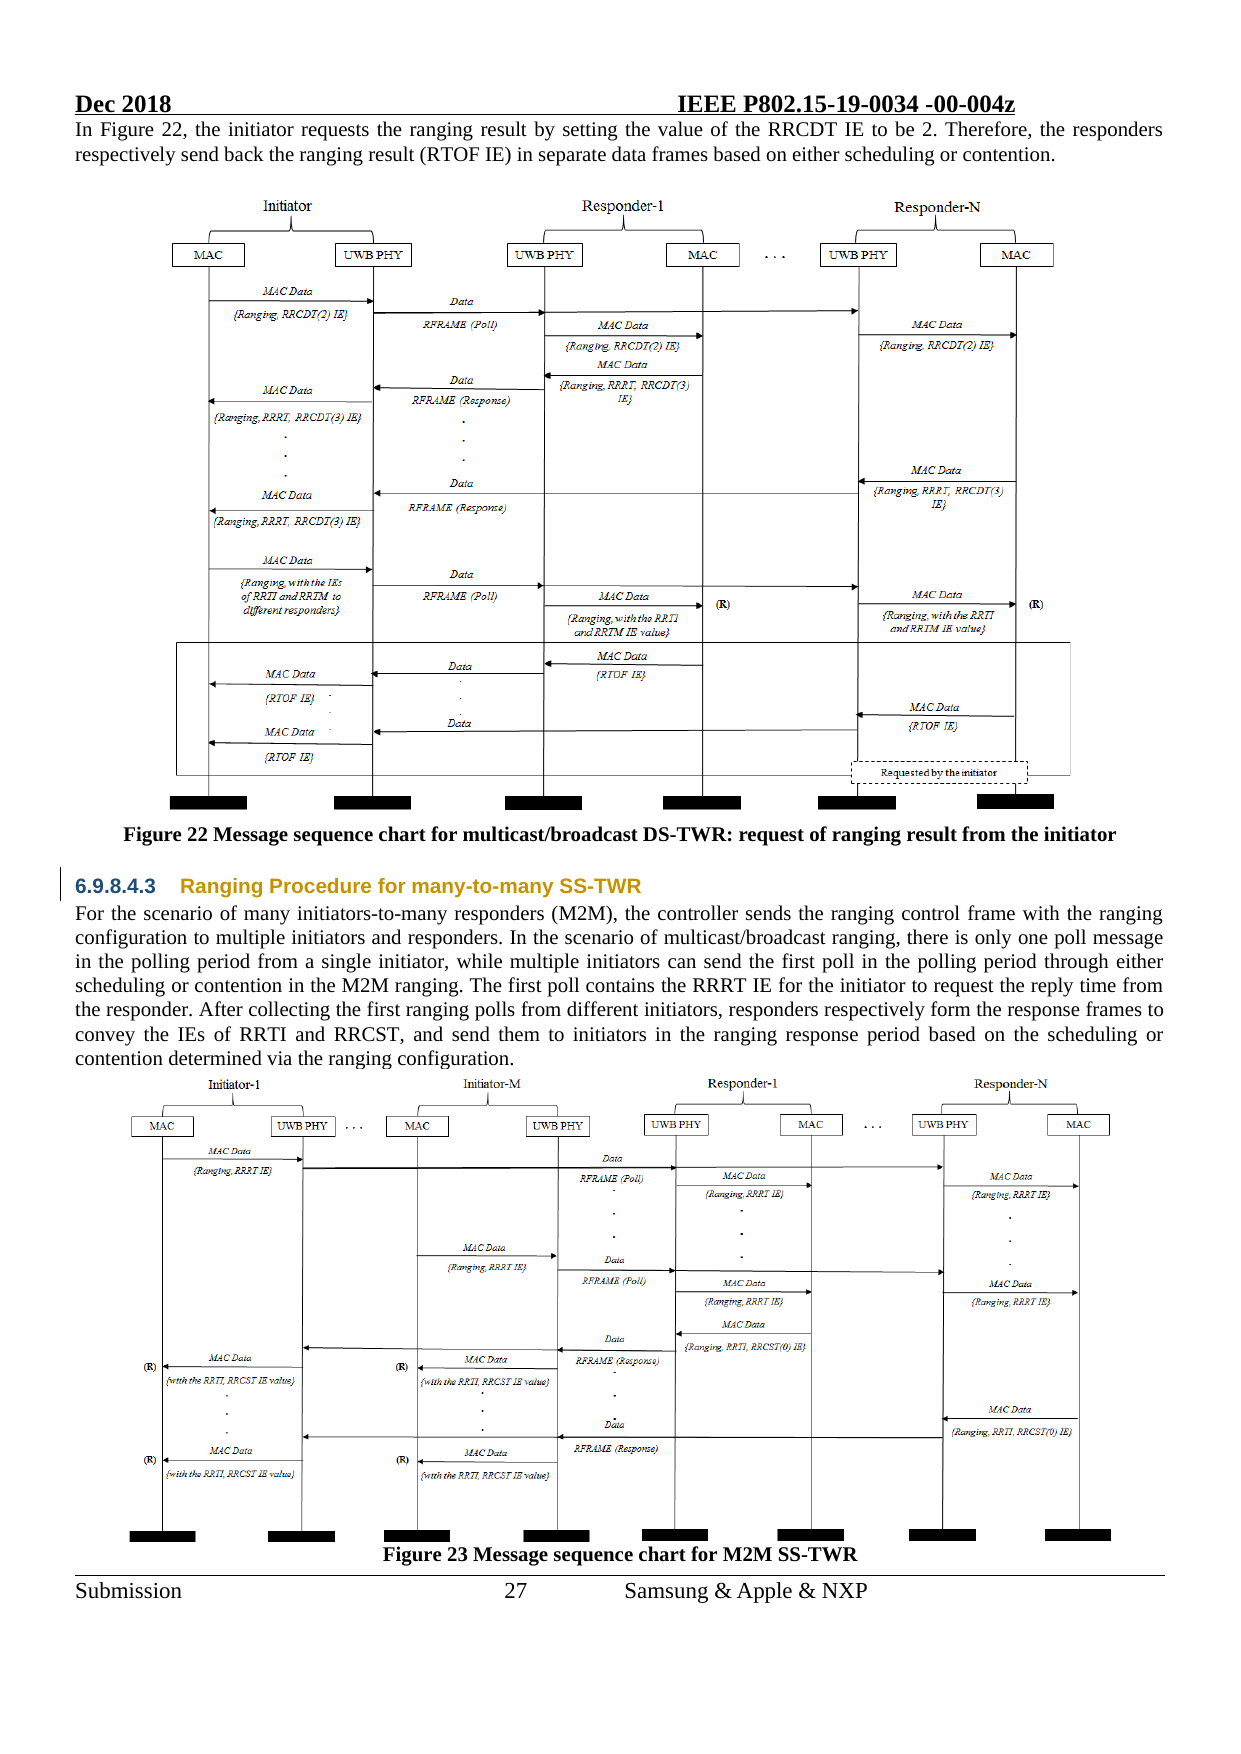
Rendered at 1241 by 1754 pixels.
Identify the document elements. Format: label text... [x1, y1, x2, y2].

picture [169, 189, 1071, 810]
picture [129, 1069, 1111, 1542]
text In Figure 22, the initiator requests the ranging result by setting the value of the RRCDT IE to be 2. Therefore, the responders respectively send back the ranging result (RTOF IE) in separate data frames based on either scheduling or contention. [75, 117, 1165, 166]
text Figure 22 Message sequence chart for multicast/broadcast DS-TWR: request of ranging result from the initiator [75, 822, 1165, 846]
subtitle Ranging Procedure for many-to-many SS-TWR [75, 867, 1165, 901]
text For the scenario of many initiators-to-many responders (M2M), the controller sends the ranging control frame with the ranging configuration to multiple initiators and responders. In the scenario of multicast/broadcast ranging, there is only one poll message in the polling period from a single initiator, while multiple initiators can send the first poll in the polling period through either scheduling or contention in the M2M ranging. The first poll contains the RRRT IE for the initiator to request the reply time from the responder. After collecting the first ranging polls from different initiators, responders respectively form the response frames to convey the IEs of RRTI and RRCST, and send them to initiators in the ranging response period based on the scheduling or contention determined via the ranging configuration. [75, 901, 1165, 1069]
text Figure 23 Message sequence chart for M2M SS-TWR [75, 1542, 1165, 1566]
